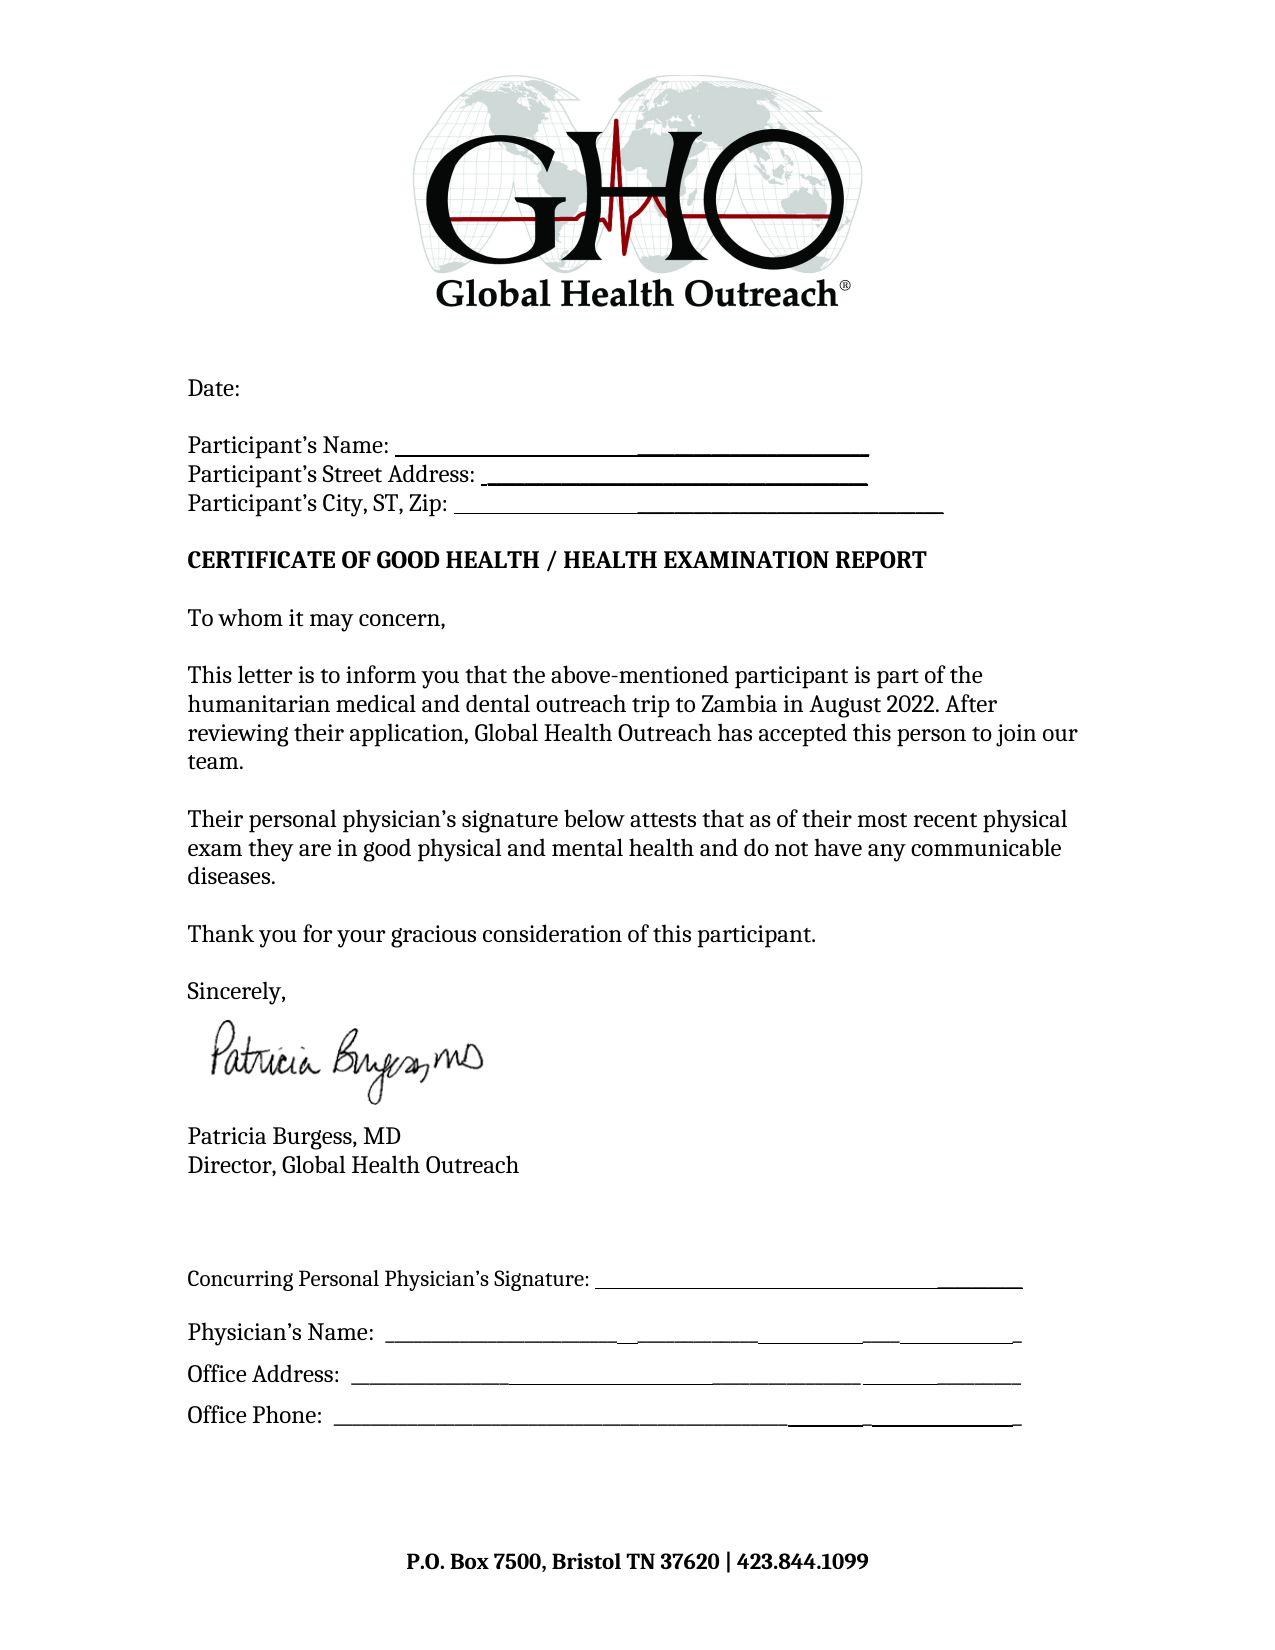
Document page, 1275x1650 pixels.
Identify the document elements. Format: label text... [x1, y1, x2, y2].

text Director, Global Health Outreach [187, 1151, 1087, 1179]
text Participant’s Name: _________________________ [187, 431, 1087, 460]
text Physician’s Name: _________________________ _____________ ____ _ [187, 1318, 1087, 1347]
text Participant’s Street Address: _________________________________________ [187, 460, 1087, 488]
text This letter is to inform you that the above-mentioned participant is part of the humanitarian medical and dental outreach trip to Zambia in August 2022. After reviewing their application, Global Health Outreach has accepted this person to join our team. [187, 661, 1087, 776]
picture [412, 75, 863, 316]
text Office Phone: _________________________________________________ _ _ [187, 1401, 1087, 1429]
text Patricia Burgess, MD [187, 1122, 1087, 1151]
text CERTIFICATE OF GOOD HEALTH / HEALTH EXAMINATION REPORT [187, 546, 1087, 575]
text Sincerely, [187, 977, 1087, 1006]
text Their personal physician’s signature below attests that as of their most recent physical exam they are in good physical and mental health and do not have any communicable diseases. [187, 805, 1087, 891]
text To whom it may concern, [187, 603, 1087, 632]
text Concurring Personal Physician’s Signature: __________ [187, 1266, 1087, 1292]
text Participant’s City, ST, Zip: _________________________________ [187, 488, 1087, 517]
picture [187, 1006, 521, 1122]
text Thank you for your gracious consideration of this participant. [187, 920, 1087, 948]
text Date: [187, 373, 1087, 402]
text Office Address: _________________ ________________ _________ [187, 1359, 1087, 1388]
